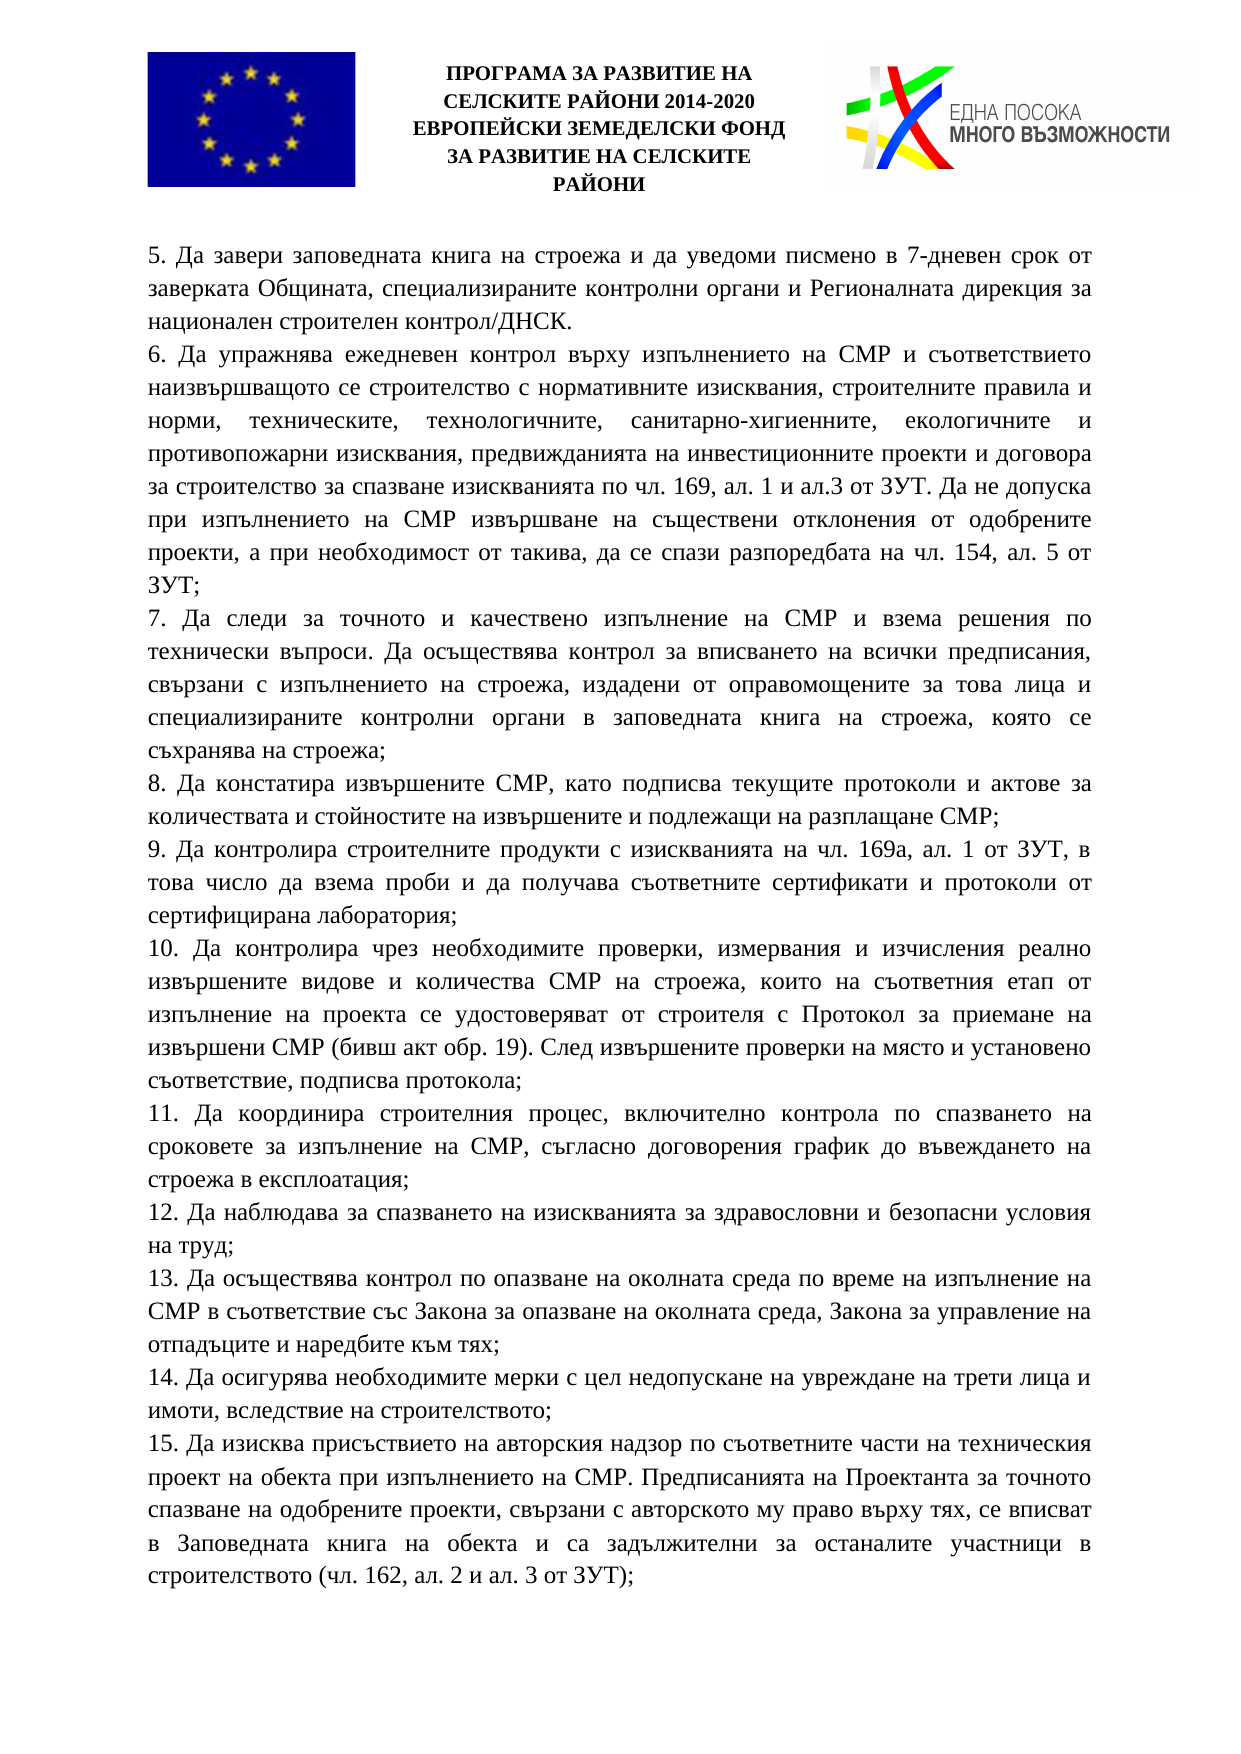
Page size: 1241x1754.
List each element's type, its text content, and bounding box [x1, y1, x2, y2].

picture [827, 40, 1198, 191]
text 7. Да следи за точното и качествено изпълнение на СМР и взема решения по технически въпроси. Да осъществява контрол за вписването на всички предписания, свързани с изпълнението на строежа, издадени от оправомощените за това лица и специализираните контролни органи в заповедната книга на строежа, която се съхранява на строежа; [148, 603, 1093, 764]
text 12. Да наблюдава за спазването на изискванията за здравословни и безопасни условия на труд; [148, 1197, 1093, 1259]
text 8. Да констатира извършените СМР, като подписва текущите протоколи и актове за количествата и стойностите на извършените и подлежащи на разплащане СМР; [148, 768, 1093, 830]
text 6. Да упражнява ежедневен контрол върху изпълнението на СМР и съответствието наизвършващото се строителство с нормативните изисквания, строителните правила и норми, техническите, технологичните, санитарно-хигиенните, екологичните и противопожарни изисквания, предвижданията на инвестиционните проекти и договора за строителство за спазване изискванията по чл. 169, ал. 1 и ал.3 от ЗУТ. Да не допуска при изпълнението на СМР извършване на съществени отклонения от одобрените проекти, а при необходимост от такива, да се спази разпоредбата на чл. 154, ал. 5 от ЗУТ; [148, 339, 1093, 599]
text 11. Да координира строителния процес, включително контрола по спазването на сроковете за изпълнение на СМР, съгласно договорения график до въвеждането на строежа в експлоатация; [148, 1098, 1093, 1193]
text 14. Да осигурява необходимите мерки с цел недопускане на увреждане на трети лица и имоти, вследствие на строителството; [148, 1362, 1093, 1424]
text 13. Да осъществява контрол по опазване на околната среда по време на изпълнение на СМР в съответствие със Закона за опазване на околната среда, Закона за управление на отпадъците и наредбите към тях; [148, 1263, 1093, 1358]
text 9. Да контролира строителните продукти с изискванията на чл. 169а, ал. 1 от ЗУТ, в това число да взема проби и да получава съответните сертификати и протоколи от сертифицирана лаборатория; [148, 834, 1093, 929]
text 15. Да изисква присъствието на авторския надзор по съответните части на техническия проект на обекта при изпълнението на СМР. Предписанията на Проектанта за точното спазване на одобрените проекти, свързани с авторското му право върху тях, се вписват в Заповедната книга на обекта и са задължителни за останалите участници в строителството (чл. 162, ал. 2 и ал. 3 от ЗУТ); [148, 1428, 1093, 1589]
text 10. Да контролира чрез необходимите проверки, измервания и изчисления реално извършените видове и количества СМР на строежа, които на съответния етап от изпълнение на проекта се удостоверяват от строителя с Протокол за приемане на извършени СМР (бивш акт обр. 19). След извършените проверки на място и установено съответствие, подписва протокола; [148, 933, 1093, 1094]
text 5. Да завери заповедната книга на строежа и да уведоми писмено в 7-дневен срок от заверката Общината, специализираните контролни органи и Регионалната дирекция за национален строителен контрол/ДНСК. [148, 240, 1093, 334]
